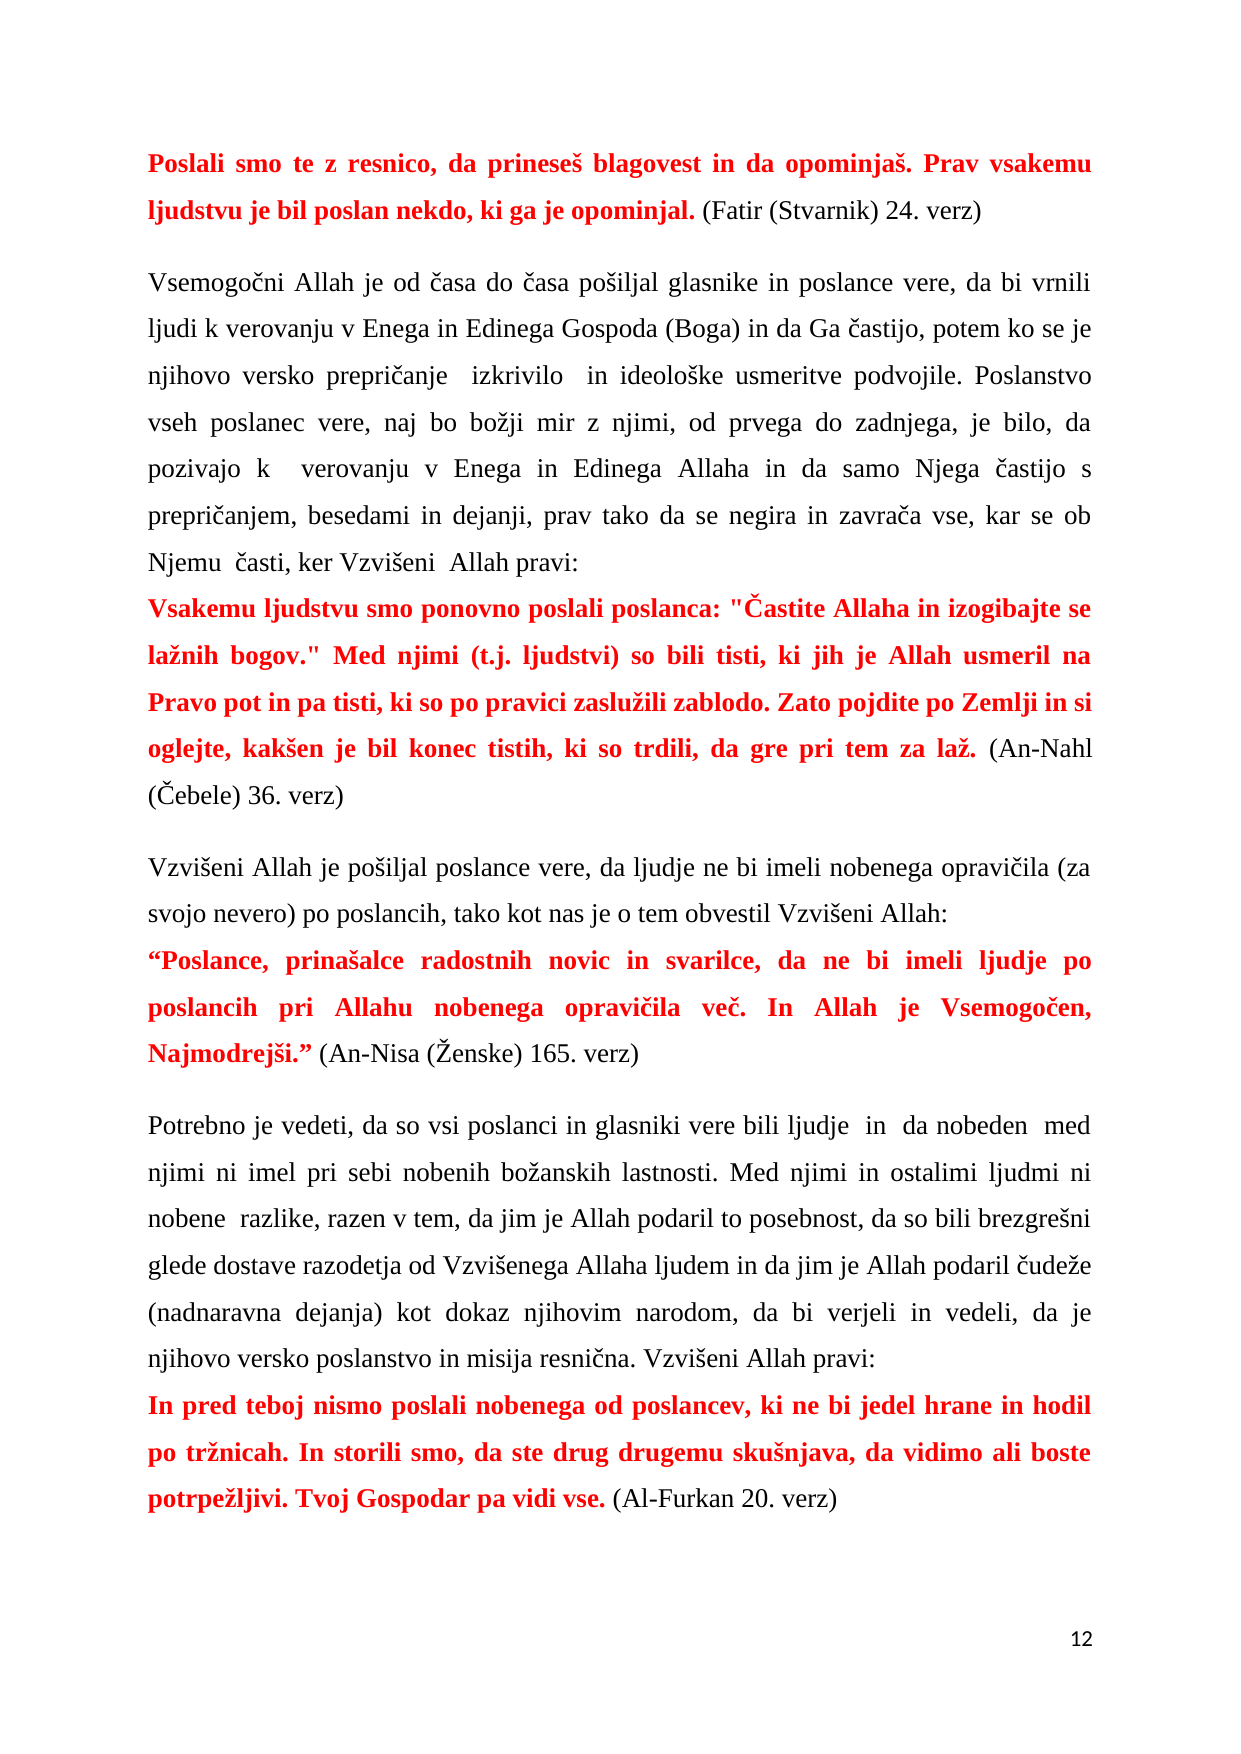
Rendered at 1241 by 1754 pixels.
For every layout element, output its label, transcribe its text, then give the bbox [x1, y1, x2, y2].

text In pred teboj nismo poslali nobenega od poslancev, ki ne bi jedel hrane in hodil po tržnicah. In storili smo, da ste drug drugemu skušnjava, da vidimo ali boste potrpežljivi. Tvoj Gospodar pa vidi vse. (Al-Furkan 20. verz) [148, 1389, 1093, 1514]
text Potrebno je vedeti, da so vsi poslanci in glasniki vere bili ljudje in da nobeden med njimi ni imel pri sebi nobenih božanskih lastnosti. Med njimi in ostalimi ljudmi ni nobene razlike, razen v tem, da jim je Allah podaril to posebnost, da so bili brezgrešni glede dostave razodetja od Vzvišenega Allaha ljudem in da jim je Allah podaril čudeže (nadnaravna dejanja) kot dokaz njihovim narodom, da bi verjeli in vedeli, da je njihovo versko poslanstvo in misija resnična. Vzvišeni Allah pravi: [148, 1109, 1093, 1374]
text “Poslance, prinašalce radostnih novic in svarilce, da ne bi imeli ljudje po poslancih pri Allahu nobenega opravičila več. In Allah je Vsemogočen, Najmodrejši.” (An-Nisa (Ženske) 165. verz) [148, 944, 1093, 1069]
text Vsemogočni Allah je od časa do časa pošiljal glasnike in poslance vere, da bi vrnili ljudi k verovanju v Enega in Edinega Gospoda (Boga) in da Ga častijo, potem ko se je njihovo versko prepričanje izkrivilo in ideološke usmeritve podvojile. Poslanstvo vseh poslanec vere, naj bo božji mir z njimi, od prvega do zadnjega, je bilo, da pozivajo k verovanju v Enega in Edinega Allaha in da samo Njega častijo s prepričanjem, besedami in dejanji, prav tako da se negira in zavrača vse, kar se ob Njemu časti, ker Vzvišeni Allah pravi: [148, 266, 1093, 577]
text Poslali smo te z resnico, da prineseš blagovest in da opominjaš. Prav vsakemu ljudstvu je bil poslan nekdo, ki ga je opominjal. (Fatir (Stvarnik) 24. verz) [148, 148, 1093, 225]
text Vsakemu ljudstvu smo ponovno poslali poslanca: "Častite Allaha in izogibajte se lažnih bogov." Med njimi (t.j. ljudstvi) so bili tisti, ki jih je Allah usmeril na Pravo pot in pa tisti, ki so po pravici zaslužili zablodo. Zato pojdite po Zemlji in si oglejte, kakšen je bil konec tistih, ki so trdili, da gre pri tem za laž. (An-Nahl (Čebele) 36. verz) [148, 593, 1093, 810]
text Vzvišeni Allah je pošiljal poslance vere, da ljudje ne bi imeli nobenega opravičila (za svojo nevero) po poslancih, tako kot nas je o tem obvestil Vzvišeni Allah: [148, 851, 1093, 929]
